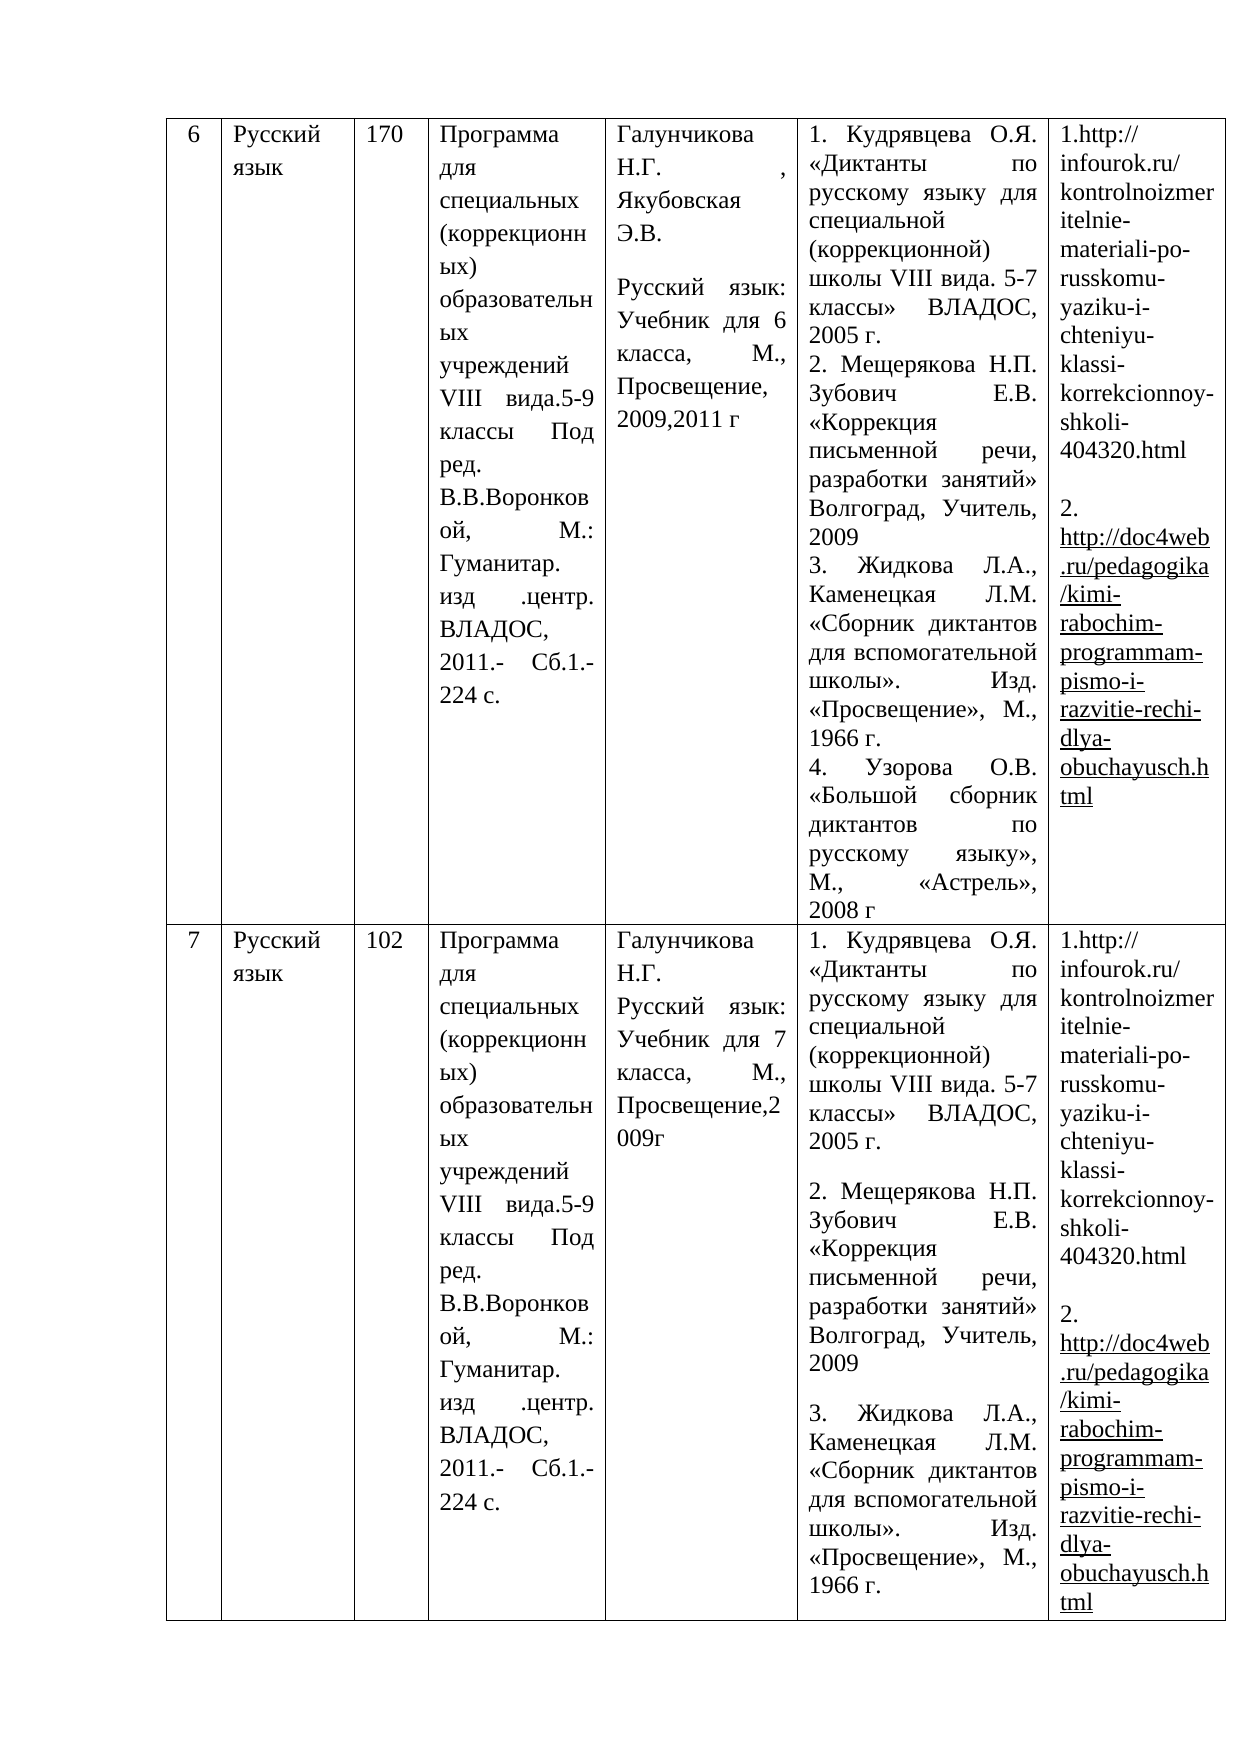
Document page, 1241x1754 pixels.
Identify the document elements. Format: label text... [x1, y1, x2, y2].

table_cell 7 [167, 925, 221, 1620]
table_cell 170 [355, 119, 428, 924]
table_cell 102 [355, 925, 428, 1620]
table_cell Русский язык [222, 925, 354, 1620]
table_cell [798, 925, 1048, 1620]
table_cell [429, 925, 605, 1620]
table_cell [429, 119, 605, 924]
table_cell Галунчикова Н.Г. , Якубовская Э.В. Русский язык: Учебник для 6 класса, М., Просвещение, [606, 119, 797, 924]
table_cell Русский язык [222, 119, 354, 924]
table_cell 6 [167, 119, 221, 924]
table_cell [606, 925, 797, 1620]
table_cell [1049, 925, 1225, 1620]
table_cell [1049, 119, 1225, 924]
